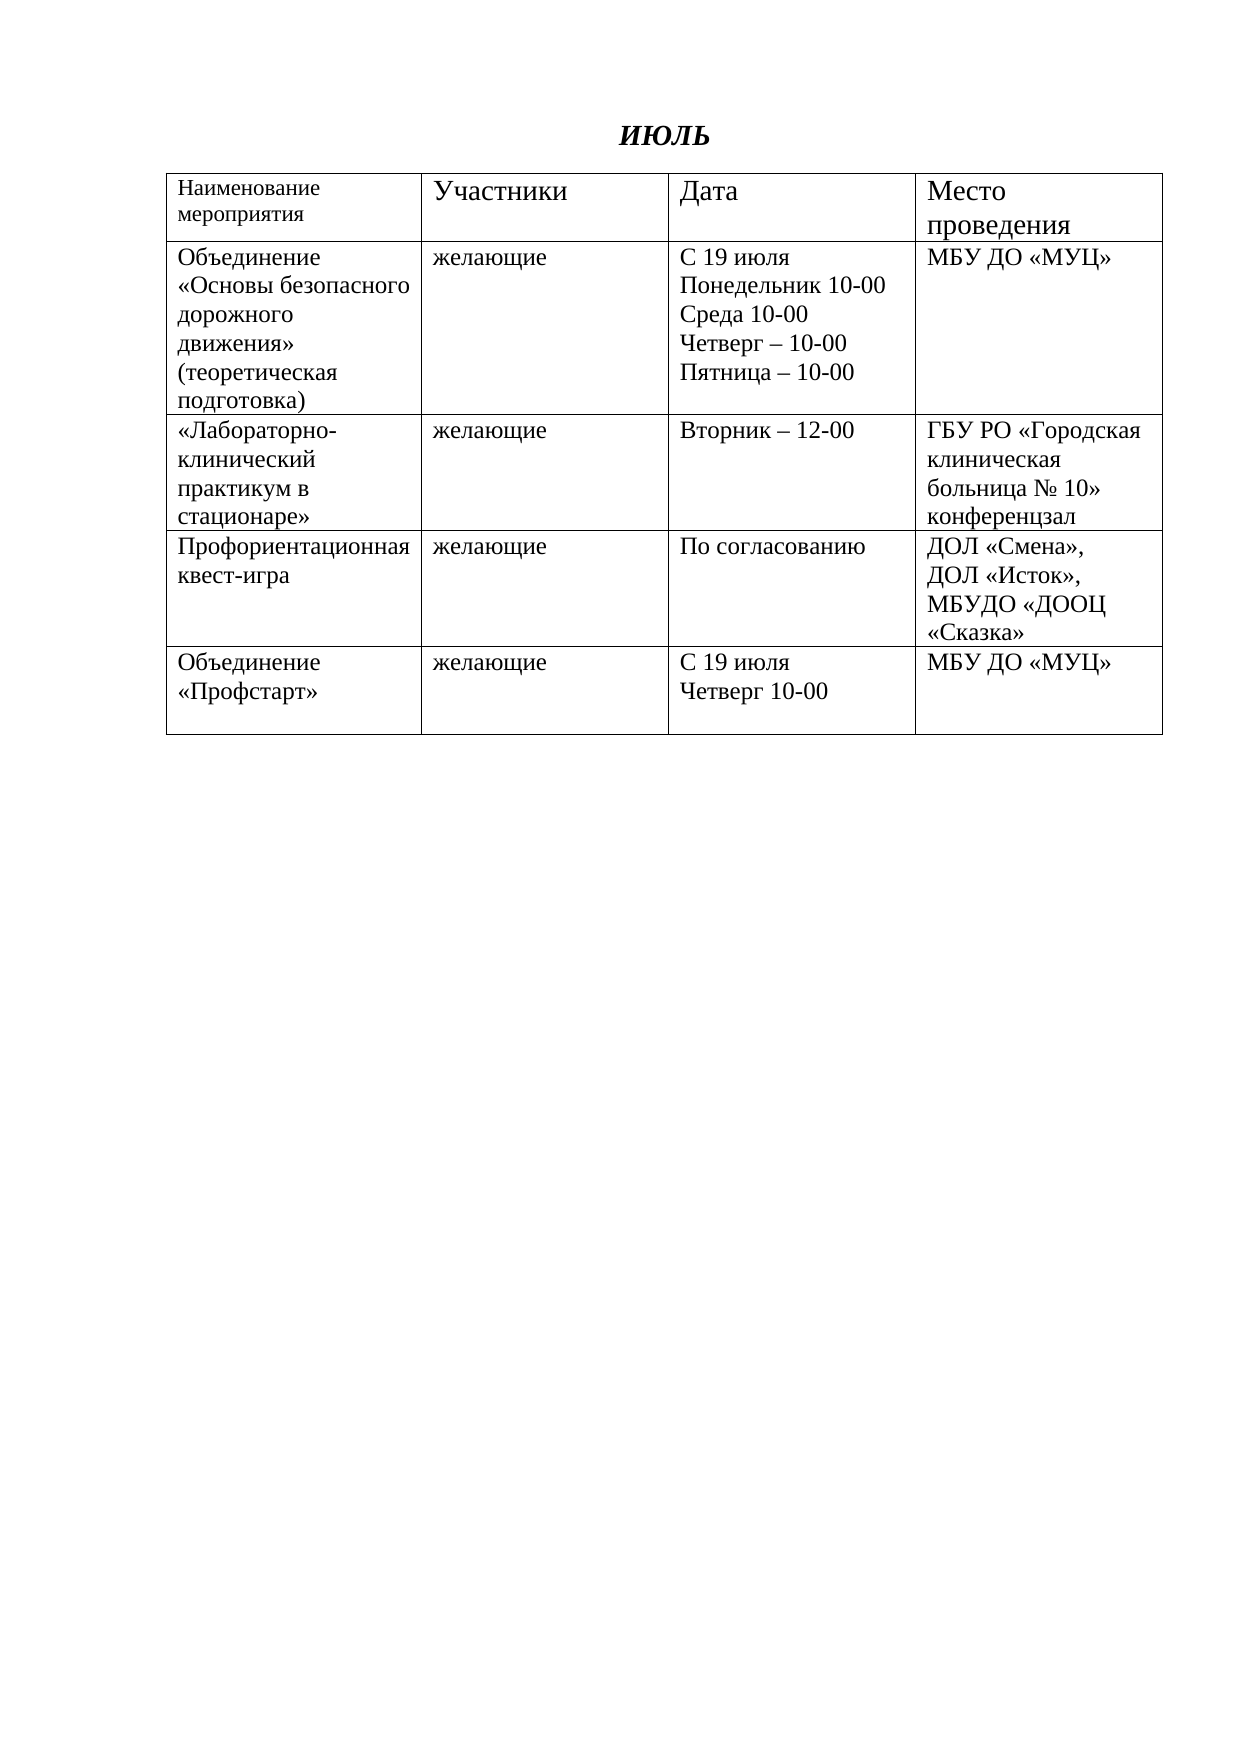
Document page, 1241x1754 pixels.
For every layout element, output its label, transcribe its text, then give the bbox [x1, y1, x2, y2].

table_cell ДОЛ «Смена», ДОЛ «Исток», МБУДО «ДООЦ «Сказка» [916, 531, 1162, 646]
table_cell желающие [422, 415, 668, 530]
table_header Место проведения [916, 174, 1162, 241]
table_header Наименование мероприятия [167, 174, 421, 241]
table_header Участники [422, 174, 668, 241]
table_header Дата [669, 174, 915, 241]
table_cell ГБУ РО «Городская клиническая больница № 10» конференцзал [916, 415, 1162, 530]
table_cell Вторник – 12-00 [669, 415, 915, 530]
text ИЮЛЬ [177, 118, 1152, 152]
table_cell По согласованию [669, 531, 915, 646]
table_cell МБУ ДО «МУЦ» [916, 647, 1162, 733]
table_cell МБУ ДО «МУЦ» [916, 242, 1162, 414]
table_cell «Лабораторно-клинический практикум в стационаре» [167, 415, 421, 530]
table_cell С 19 июля Четверг 10-00 [669, 647, 915, 733]
table_cell Профориентационная квест-игра [167, 531, 421, 646]
table_cell желающие [422, 647, 668, 733]
table_cell С 19 июля Понедельник 10-00 Среда 10-00 Четверг – 10-00 Пятница – 10-00 [669, 242, 915, 414]
table_cell желающие [422, 242, 668, 414]
table_cell Объединение «Профстарт» [167, 647, 421, 733]
table_cell желающие [422, 531, 668, 646]
table_cell Объединение «Основы безопасного дорожного движения» (теоретическая подготовка) [167, 242, 421, 414]
